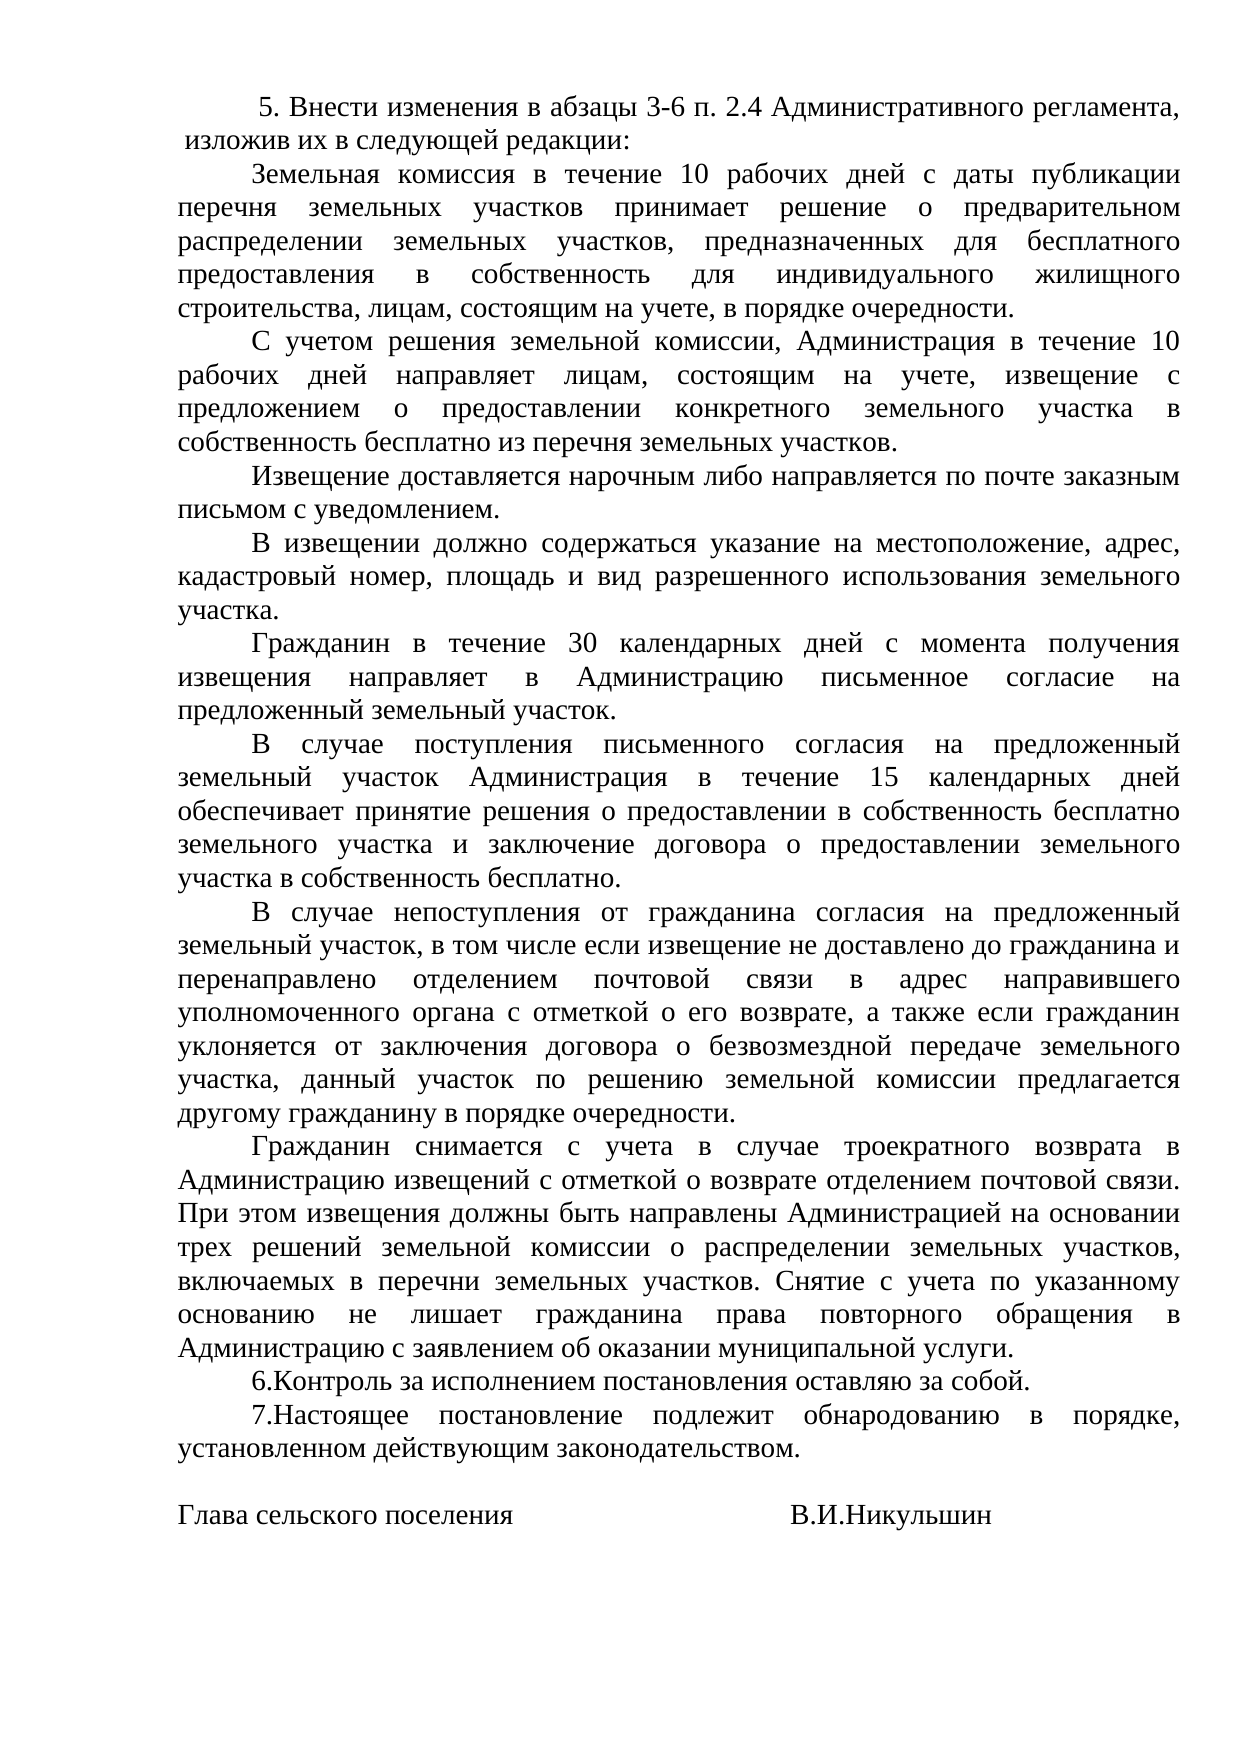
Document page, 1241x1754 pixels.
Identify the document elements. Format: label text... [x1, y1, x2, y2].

text В случае поступления письменного согласия на предложенный земельный участок Администрация в течение 15 календарных дней обеспечивает принятие решения о предоставлении в собственность бесплатно земельного участка и заключение договора о предоставлении земельного участка в собственность бесплатно. [177, 726, 1181, 894]
text 6.Контроль за исполнением постановления оставляю за собой. [177, 1363, 1181, 1397]
text Земельная комиссия в течение 10 рабочих дней с даты публикации перечня земельных участков принимает решение о предварительном распределении земельных участков, предназначенных для бесплатного предоставления в собственность для индивидуального жилищного строительства, лицам, состоящим на учете, в порядке очередности. [177, 156, 1181, 323]
text Глава сельского поселения В.И.Никульшин [177, 1497, 1181, 1531]
text Гражданин в течение 30 календарных дней с момента получения извещения направляет в Администрацию письменное согласие на предложенный земельный участок. [177, 625, 1181, 726]
text Гражданин снимается с учета в случае троекратного возврата в Администрацию извещений с отметкой о возврате отделением почтовой связи. При этом извещения должны быть направлены Администрацией на основании трех решений земельной комиссии о распределении земельных участков, включаемых в перечни земельных участков. Снятие с учета по указанному основанию не лишает гражданина права повторного обращения в Администрацию с заявлением об оказании муниципальной услуги. [177, 1128, 1181, 1363]
text В извещении должно содержаться указание на местоположение, адрес, кадастровый номер, площадь и вид разрешенного использования земельного участка. [177, 525, 1181, 625]
text С учетом решения земельной комиссии, Администрация в течение 10 рабочих дней направляет лицам, состоящим на учете, извещение с предложением о предоставлении конкретного земельного участка в собственность бесплатно из перечня земельных участков. [177, 323, 1181, 458]
text Извещение доставляется нарочным либо направляется по почте заказным письмом с уведомлением. [177, 458, 1181, 525]
text 7.Настоящее постановление подлежит обнародованию в порядке, установленном действующим законодательством. [177, 1397, 1181, 1464]
text В случае непоступления от гражданина согласия на предложенный земельный участок, в том числе если извещение не доставлено до гражданина и перенаправлено отделением почтовой связи в адрес направившего уполномоченного органа с отметкой о его возврате, а также если гражданин уклоняется от заключения договора о безвозмездной передаче земельного участка, данный участок по решению земельной комиссии предлагается другому гражданину в порядке очередности. [177, 894, 1181, 1128]
text 5. Внести изменения в абзацы 3-6 п. 2.4 Административного регламента, изложив их в следующей редакции: [184, 89, 1181, 156]
